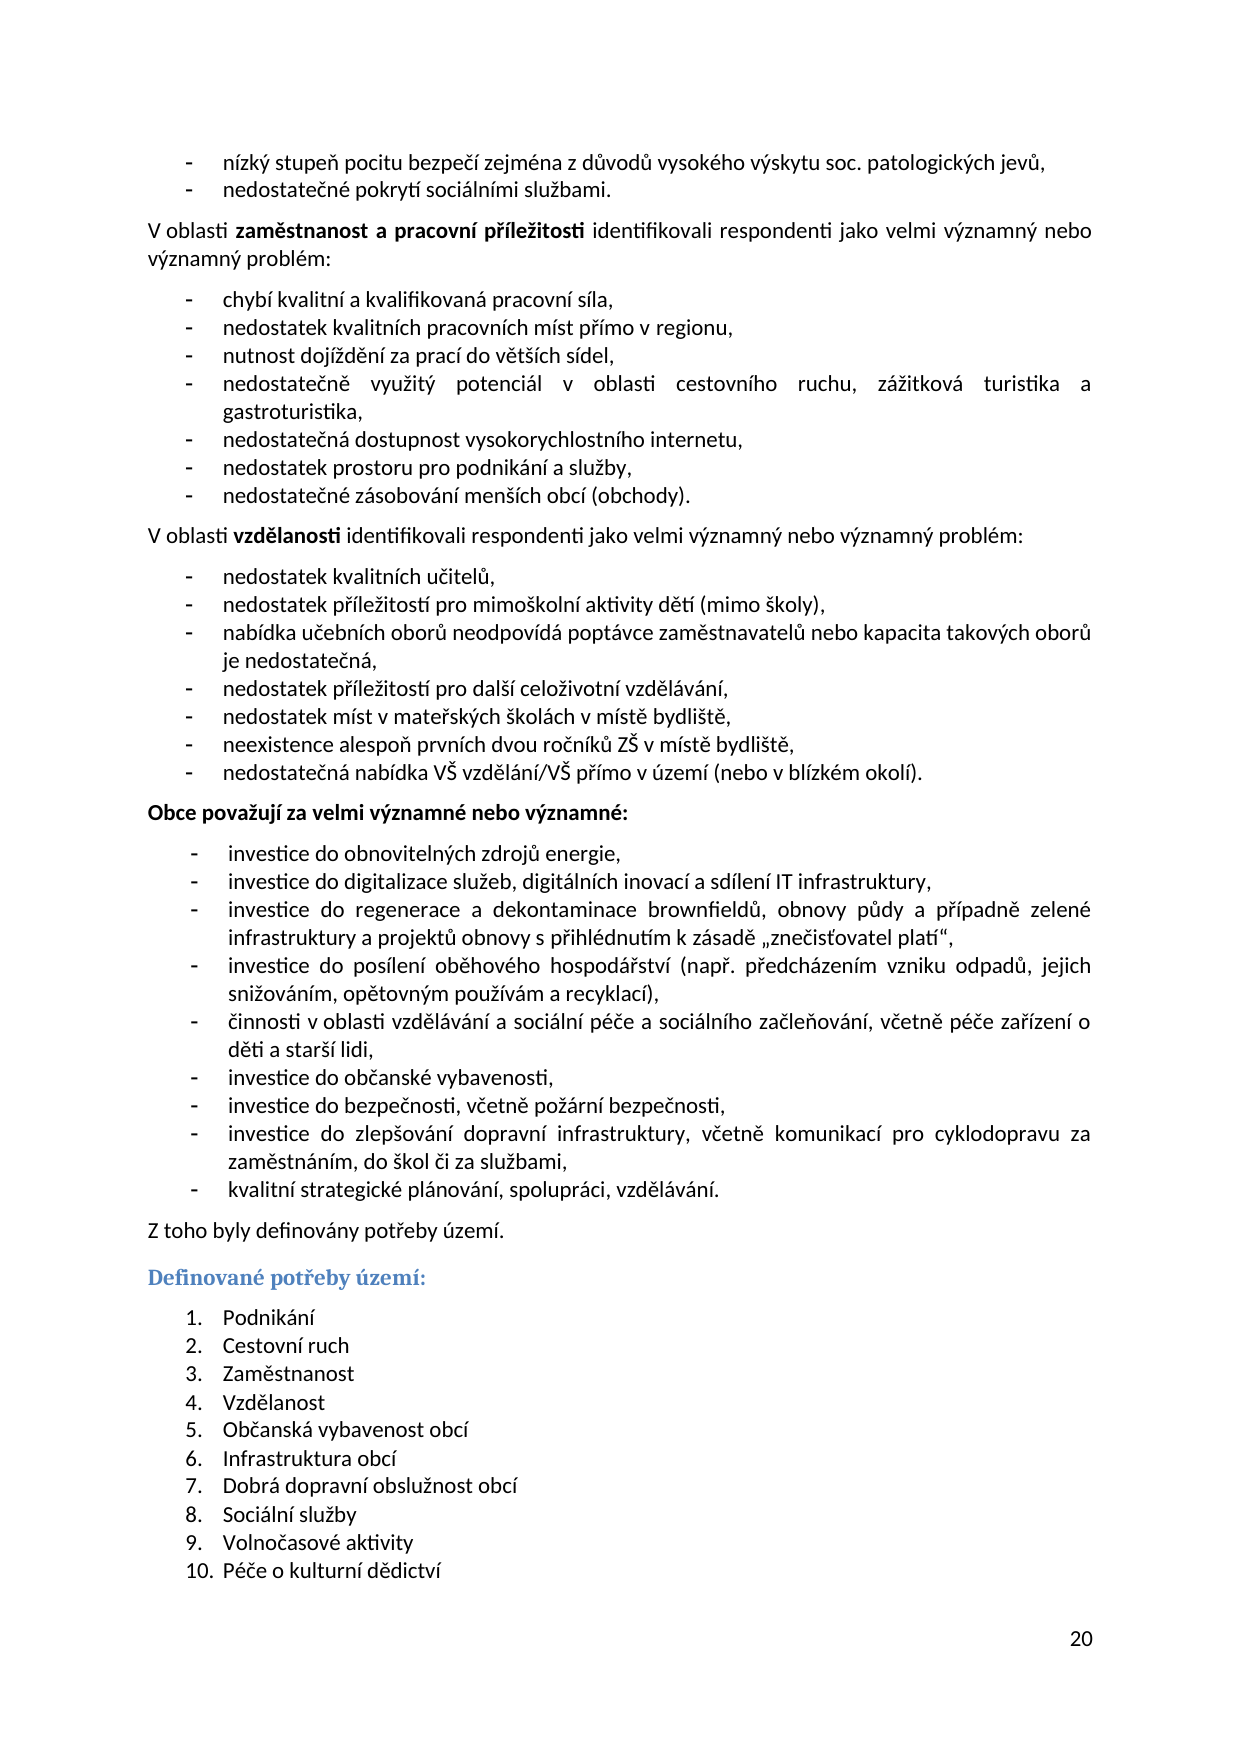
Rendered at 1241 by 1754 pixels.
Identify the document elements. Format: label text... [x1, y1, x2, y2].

list chybí kvalitní a kvalifikovaná pracovní síla, [185, 285, 1093, 313]
list nedostatek příležitostí pro další celoživotní vzdělávání, [185, 674, 1093, 702]
list nedostatek míst v mateřských školách v místě bydliště, [185, 702, 1093, 730]
list nedostatečná nabídka VŠ vzdělání/VŠ přímo v území (nebo v blízkém okolí). [185, 758, 1093, 786]
list kvalitní strategické plánování, spolupráci, vzdělávání. [190, 1175, 1093, 1203]
list Dobrá dopravní obslužnost obcí [185, 1472, 1093, 1500]
list investice do občanské vybavenosti, [190, 1063, 1093, 1091]
list Vzdělanost [185, 1388, 1093, 1416]
list nedostatek příležitostí pro mimoškolní aktivity dětí (mimo školy), [185, 590, 1093, 618]
text V oblasti vzdělanosti identifikovali respondenti jako velmi významný nebo významný problém: [148, 521, 1093, 549]
list Podnikání [185, 1303, 1093, 1332]
list nedostatek kvalitních učitelů, [185, 562, 1093, 590]
list nedostatek prostoru pro podnikání a služby, [185, 453, 1093, 481]
list Volnočasové aktivity [185, 1528, 1093, 1556]
list nedostatečné zásobování menších obcí (obchody). [185, 481, 1093, 509]
list Sociální služby [185, 1500, 1093, 1528]
list investice do digitalizace služeb, digitálních inovací a sdílení IT infrastruktury, [190, 867, 1093, 895]
list investice do regenerace a dekontaminace brownfieldů, obnovy půdy a případně zelené infrastruktury a projektů obnovy s přihlédnutím k zásadě „znečisťovatel platí“, [190, 895, 1093, 951]
list investice do obnovitelných zdrojů energie, [190, 839, 1093, 867]
list činnosti v oblasti vzdělávání a sociální péče a sociálního začleňování, včetně péče zařízení o děti a starší lidi, [190, 1007, 1093, 1063]
list Zaměstnanost [185, 1359, 1093, 1388]
list nedostatečná dostupnost vysokorychlostního internetu, [185, 425, 1093, 453]
list Infrastruktura obcí [185, 1444, 1093, 1472]
list investice do posílení oběhového hospodářství (např. předcházením vzniku odpadů, jejich snižováním, opětovným používám a recyklací), [190, 951, 1093, 1007]
subtitle Definované potřeby území: [148, 1265, 1093, 1291]
list nízký stupeň pocitu bezpečí zejména z důvodů vysokého výskytu soc. patologických jevů, [185, 148, 1093, 176]
list nedostatečně využitý potenciál v oblasti cestovního ruchu, zážitková turistika a gastroturistika, [185, 369, 1093, 425]
list nutnost dojíždění za prací do větších sídel, [185, 341, 1093, 369]
text Obce považují za velmi významné nebo významné: [148, 798, 1093, 827]
list nedostatek kvalitních pracovních míst přímo v regionu, [185, 313, 1093, 341]
text V oblasti zaměstnanost a pracovní příležitosti identifikovali respondenti jako velmi významný nebo významný problém: [148, 216, 1093, 272]
list Cestovní ruch [185, 1332, 1093, 1359]
text Z toho byly definovány potřeby území. [148, 1216, 1093, 1244]
list neexistence alespoň prvních dvou ročníků ZŠ v místě bydliště, [185, 730, 1093, 758]
list Občanská vybavenost obcí [185, 1416, 1093, 1444]
list nedostatečné pokrytí sociálními službami. [185, 176, 1093, 204]
list investice do bezpečnosti, včetně požární bezpečnosti, [190, 1091, 1093, 1119]
list investice do zlepšování dopravní infrastruktury, včetně komunikací pro cyklodopravu za zaměstnáním, do škol či za službami, [190, 1119, 1093, 1175]
list Péče o kulturní dědictví [185, 1556, 1093, 1584]
list nabídka učebních oborů neodpovídá poptávce zaměstnavatelů nebo kapacita takových oborů je nedostatečná, [185, 618, 1093, 674]
